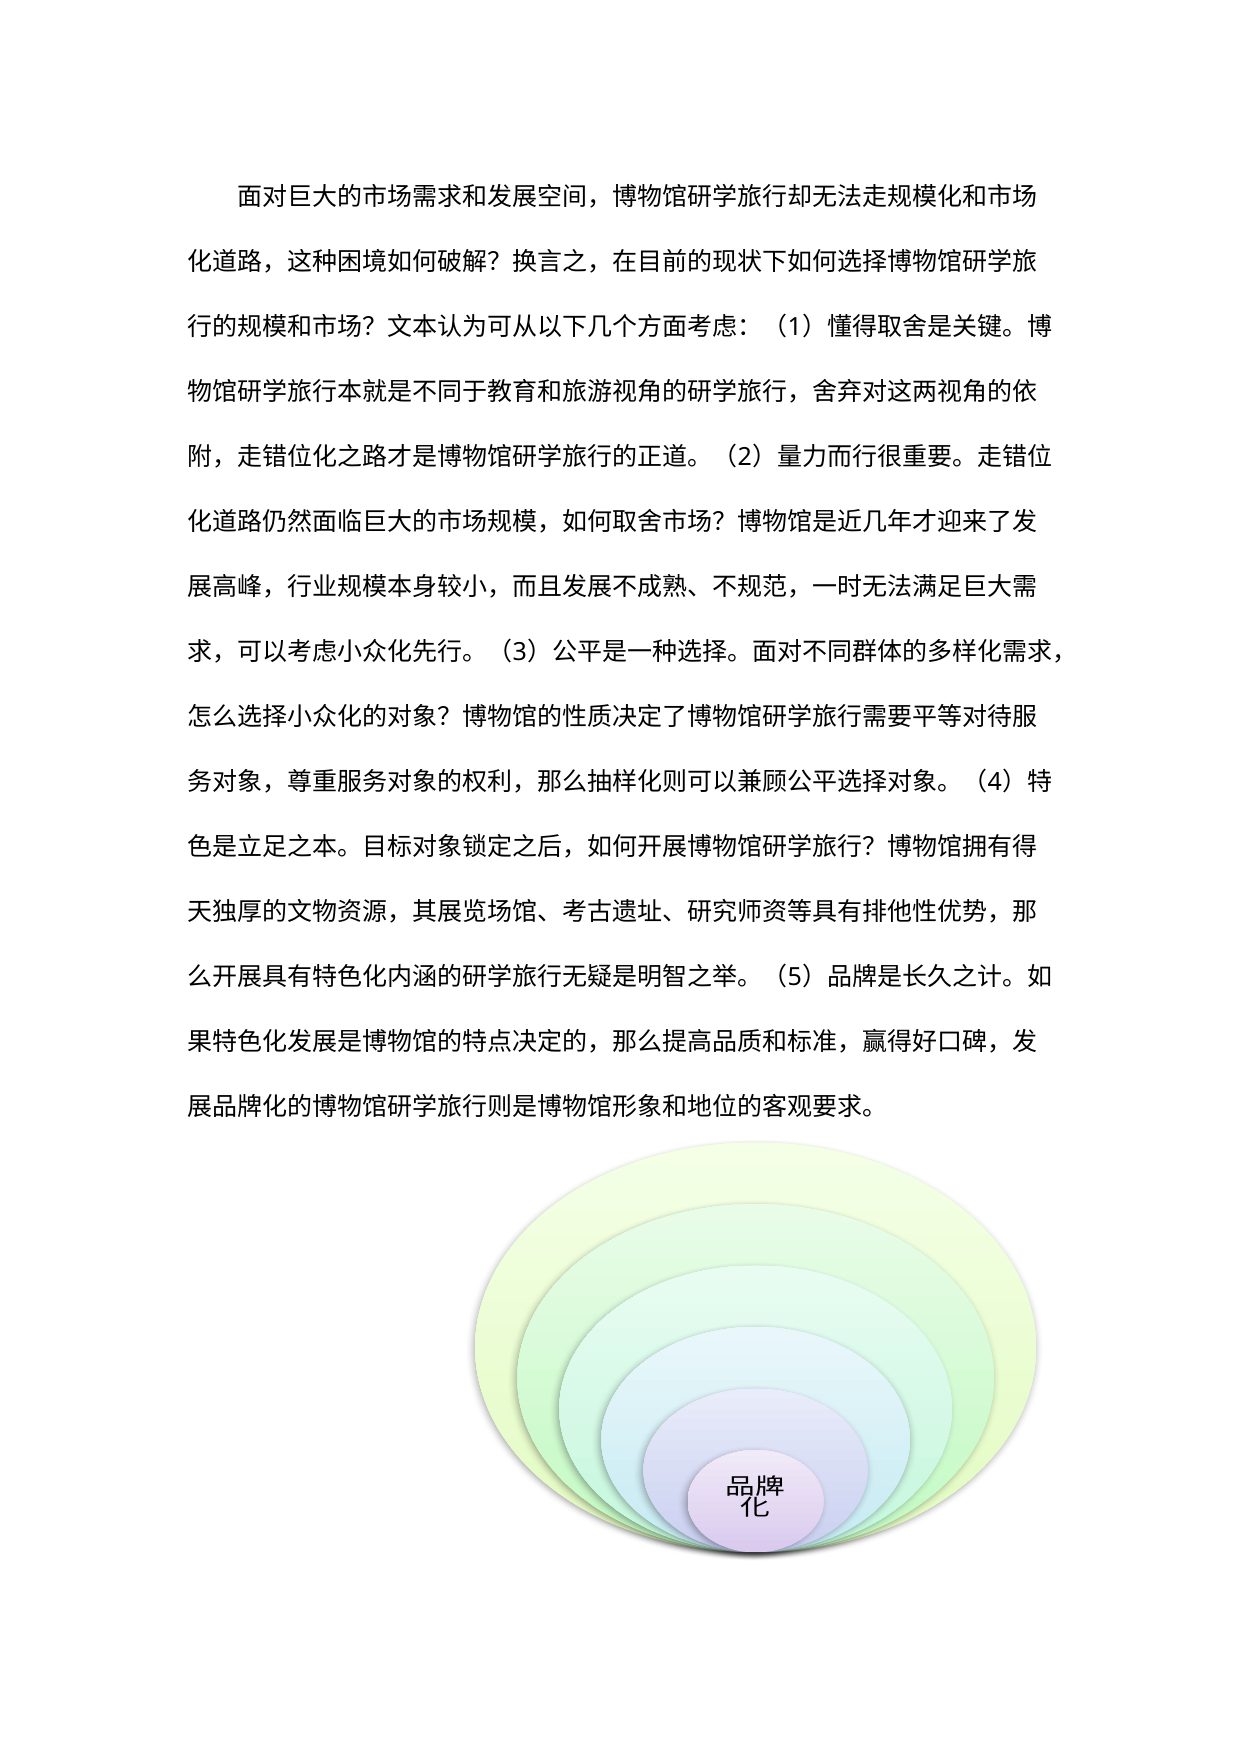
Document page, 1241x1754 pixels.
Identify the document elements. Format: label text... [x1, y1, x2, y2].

text 面对巨大的市场需求和发展空间，博物馆研学旅行却无法走规模化和市场化道路，这种困境如何破解？换言之，在目前的现状下如何选择博物馆研学旅行的规模和市场？文本认为可从以下几个方面考虑：（1）懂得取舍是关键。博物馆研学旅行本就是不同于教育和旅游视角的研学旅行，舍弃对这两视角的依附，走错位化之路才是博物馆研学旅行的正道。（2）量力而行很重要。走错位化道路仍然面临巨大的市场规模，如何取舍市场？博物馆是近几年才迎来了发展高峰，行业规模本身较小，而且发展不成熟、不规范，一时无法满足巨大需求，可以考虑小众化先行。（3）公平是一种选择。面对不同群体的多样化需求，怎么选择小众化的对象？博物馆的性质决定了博物馆研学旅行需要平等对待服务对象，尊重服务对象的权利，那么抽样化则可以兼顾公平选择对象。（4）特色是立足之本。目标对象锁定之后，如何开展博物馆研学旅行？博物馆拥有得天独厚的文物资源，其展览场馆、考古遗址、研究师资等具有排他性优势，那么开展具有特色化内涵的研学旅行无疑是明智之举。（5）品牌是长久之计。如果特色化发展是博物馆的特点决定的，那么提高品质和标准，赢得好口碑，发展品牌化的博物馆研学旅行则是博物馆形象和地位的客观要求。 [187, 162, 1053, 1137]
